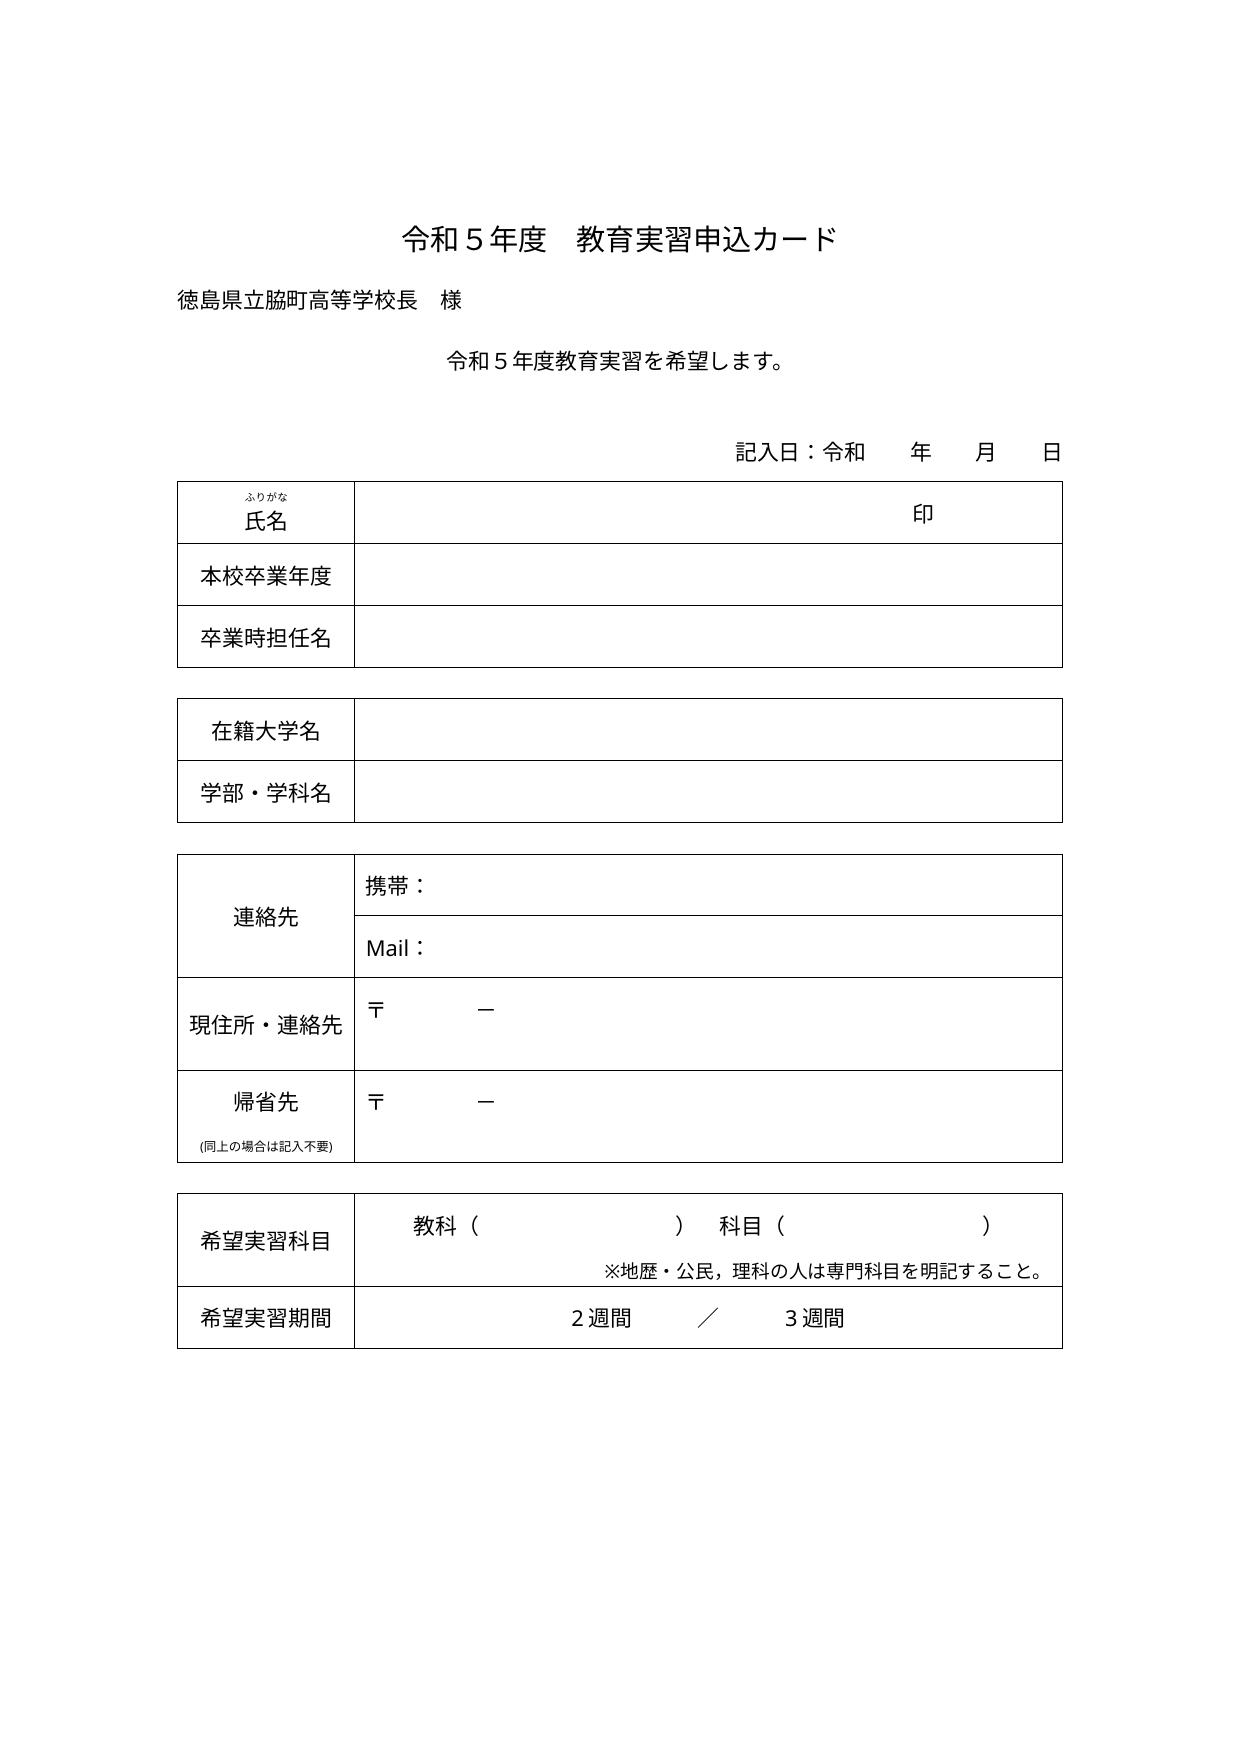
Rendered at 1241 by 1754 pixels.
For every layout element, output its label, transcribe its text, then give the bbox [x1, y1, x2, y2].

table_cell [355, 606, 1062, 667]
table_cell 本校卒業年度 [178, 544, 354, 605]
table_cell 学部・学科名 [178, 761, 354, 822]
table_cell 卒業時担任名 [178, 606, 354, 667]
table_header 在籍大学名 [178, 699, 354, 760]
table_cell [355, 761, 1062, 822]
table_header 印 [355, 482, 1062, 543]
text 記入日：令和 年 月 日 [177, 420, 1063, 481]
text 徳島県立脇町高等学校長 様 [177, 268, 1063, 329]
table_cell [355, 544, 1062, 605]
table_cell Mail： [355, 916, 1062, 977]
text 令和５年度 教育実習申込カード [177, 207, 1063, 268]
text 令和５年度教育実習を希望します。 [177, 329, 1063, 390]
table_header 教科（ ） 科目（ ） ※地歴・公民，理科の人は専門科目を明記すること。 [355, 1194, 1062, 1286]
table_cell 〒 － [355, 1071, 1062, 1162]
table_header 携帯： [355, 855, 1062, 915]
table_cell 希望実習期間 [178, 1287, 354, 1347]
table_cell 現住所・連絡先 [178, 978, 354, 1069]
table_cell 〒 － [355, 978, 1062, 1069]
table_header 連絡先 [178, 855, 354, 977]
table_cell 2週間 ／ 3週間 [355, 1287, 1062, 1347]
table_cell 帰省先 (同上の場合は記入不要) [178, 1071, 354, 1162]
table_header 希望実習科目 [178, 1194, 354, 1286]
table_header [355, 699, 1062, 760]
table_header [178, 482, 354, 543]
